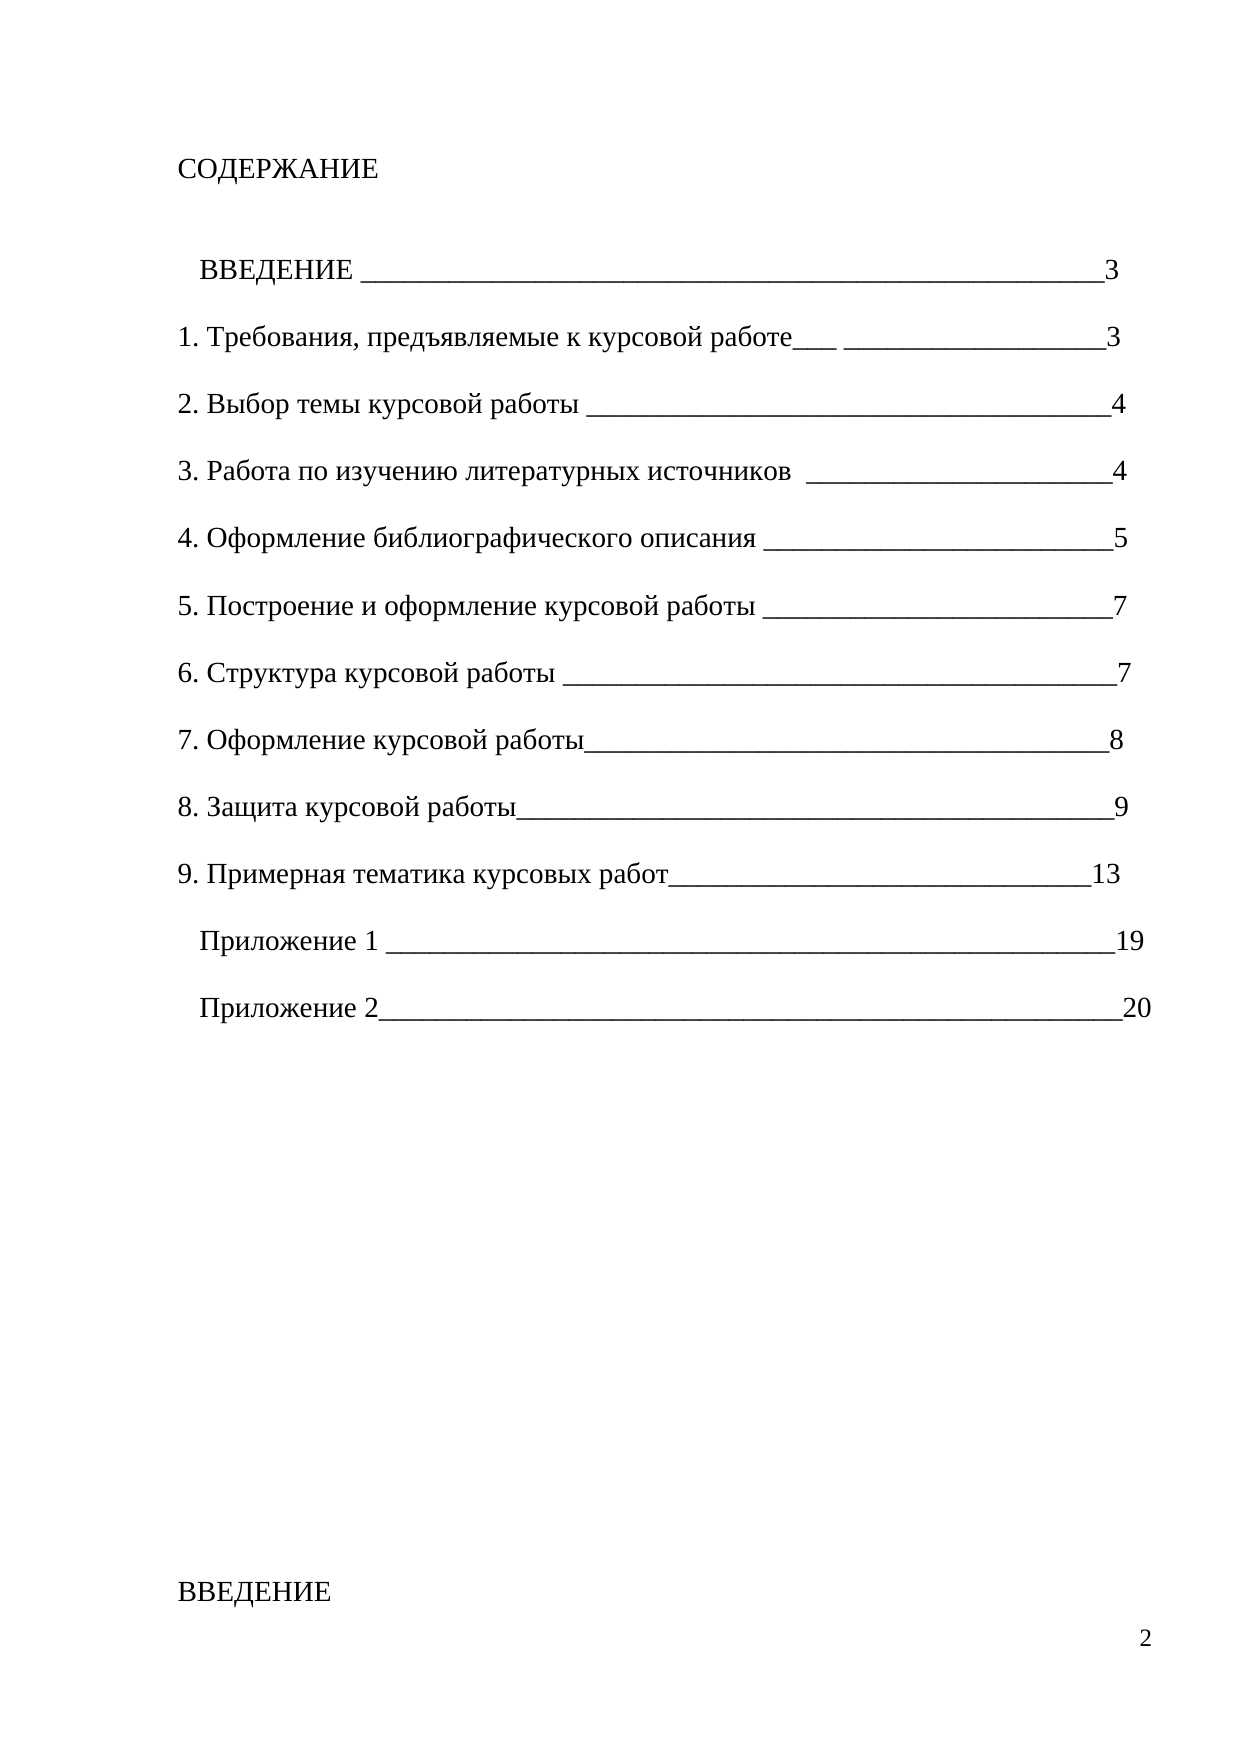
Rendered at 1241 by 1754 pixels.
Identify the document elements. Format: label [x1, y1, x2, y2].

table_header [177, 118, 1152, 1608]
